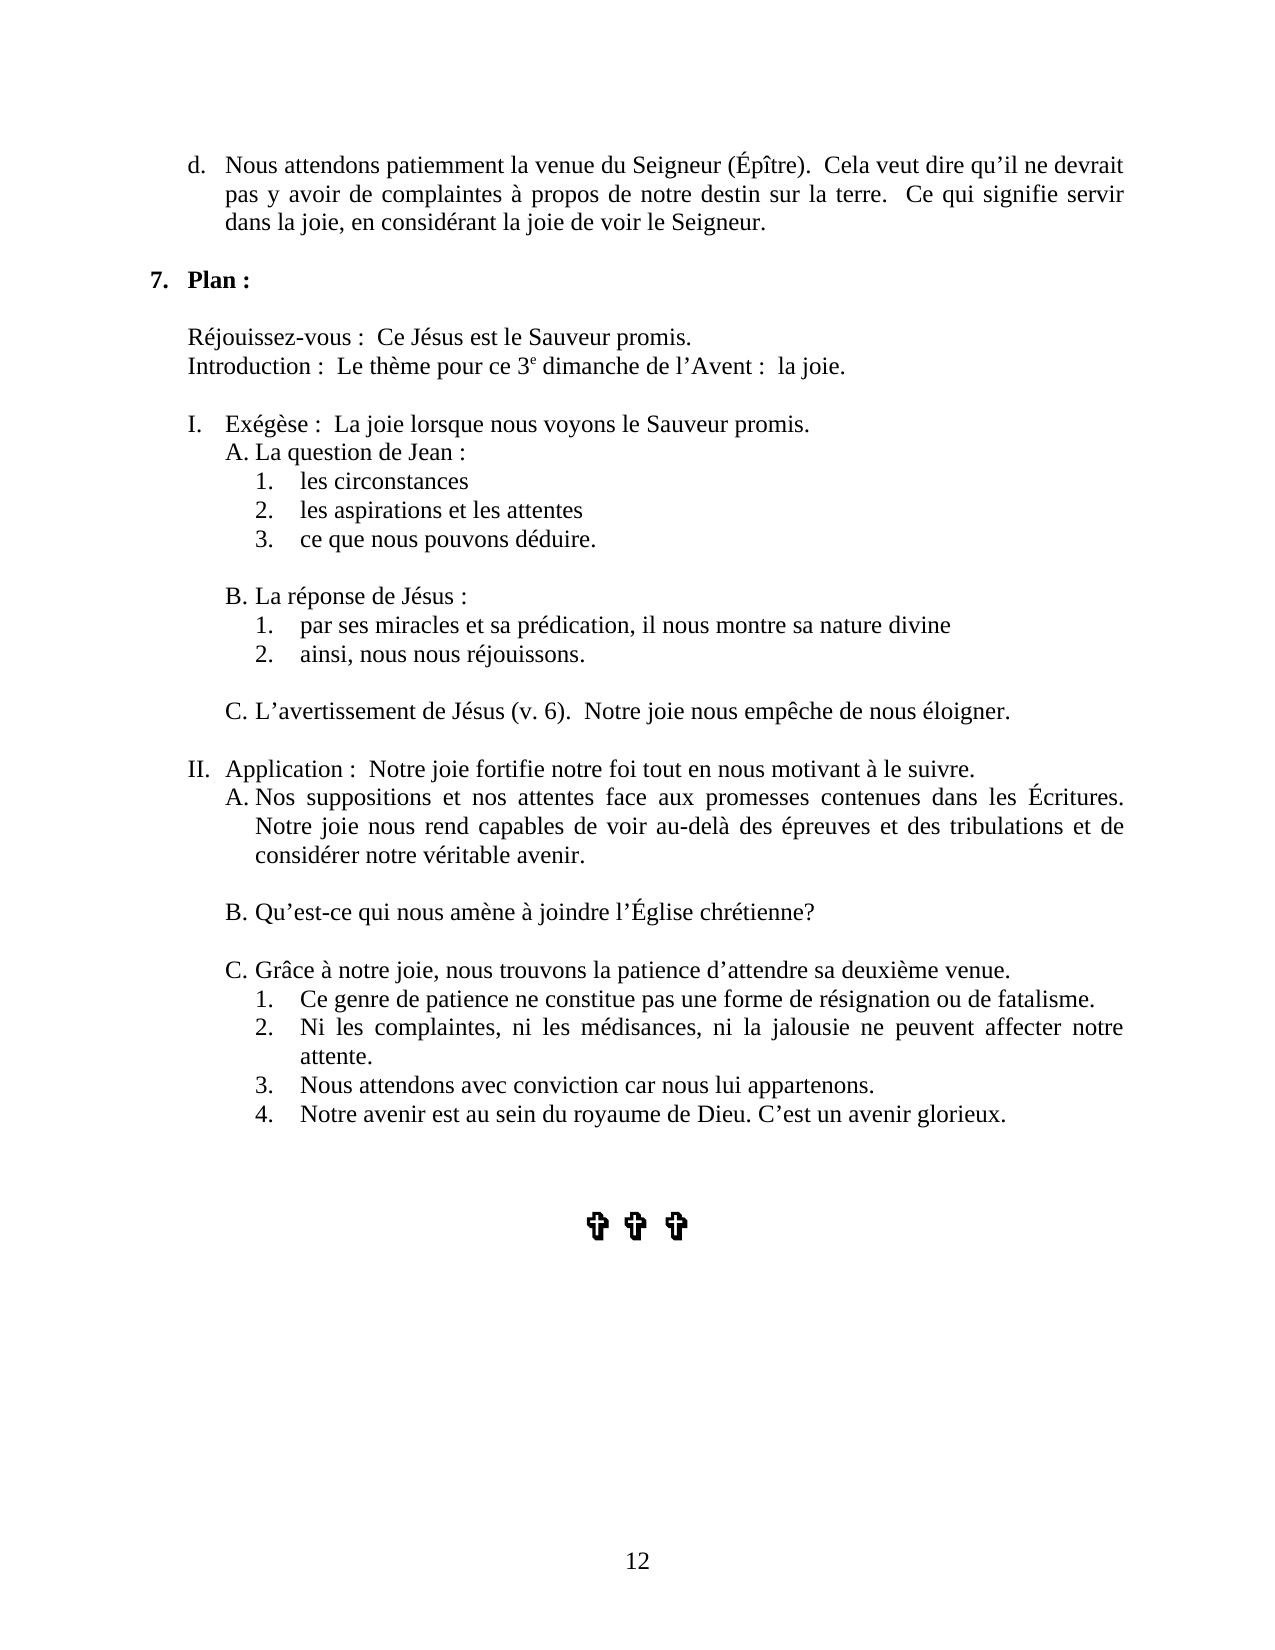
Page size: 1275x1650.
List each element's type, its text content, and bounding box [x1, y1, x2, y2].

text 3. Nous attendons avec conviction car nous lui appartenons. [150, 1070, 1125, 1099]
text d. Nous attendons patiemment la venue du Seigneur (Épître). Cela veut dire qu’il ne devrait pas y avoir de complaintes à propos de notre destin sur la terre. Ce qui signifie servir dans la joie, en considérant la joie de voir le Seigneur. [150, 150, 1125, 236]
text Introduction : Le thème pour ce 3e dimanche de l’Avent : la joie. [150, 351, 1125, 380]
text A. La question de Jean : [150, 437, 1125, 466]
text C. Grâce à notre joie, nous trouvons la patience d’attendre sa deuxième venue. [150, 955, 1125, 984]
text 2. Ni les complaintes, ni les médisances, ni la jalousie ne peuvent affecter notre attente. [150, 1012, 1125, 1070]
text 2. ainsi, nous nous réjouissons. [150, 639, 1125, 667]
text I. Exégèse : La joie lorsque nous voyons le Sauveur promis. [150, 409, 1125, 437]
text 4. Notre avenir est au sein du royaume de Dieu. C’est un avenir glorieux. [150, 1099, 1125, 1127]
text A. Nos suppositions et nos attentes face aux promesses contenues dans les Écritures. Notre joie nous rend capables de voir au-delà des épreuves et des tribulations et de considérer notre véritable avenir. [150, 782, 1125, 869]
text 2. les aspirations et les attentes [150, 495, 1125, 524]
text 1. les circonstances [150, 466, 1125, 495]
text 3. ce que nous pouvons déduire. [150, 524, 1125, 552]
text 1. par ses miracles et sa prédication, il nous montre sa nature divine [150, 610, 1125, 639]
text Réjouissez-vous : Ce Jésus est le Sauveur promis. [150, 322, 1125, 351]
text 7. Plan : [150, 265, 1125, 294]
text C. L’avertissement de Jésus (v. 6). Notre joie nous empêche de nous éloigner. [150, 696, 1125, 725]
text II. Application : Notre joie fortifie notre foi tout en nous motivant à le suivre. [150, 754, 1125, 782]
text 1. Ce genre de patience ne constitue pas une forme de résignation ou de fatalisme. [150, 984, 1125, 1012]
text B. La réponse de Jésus : [150, 581, 1125, 610]
text B. Qu’est-ce qui nous amène à joindre l’Église chrétienne? [150, 897, 1125, 926]
